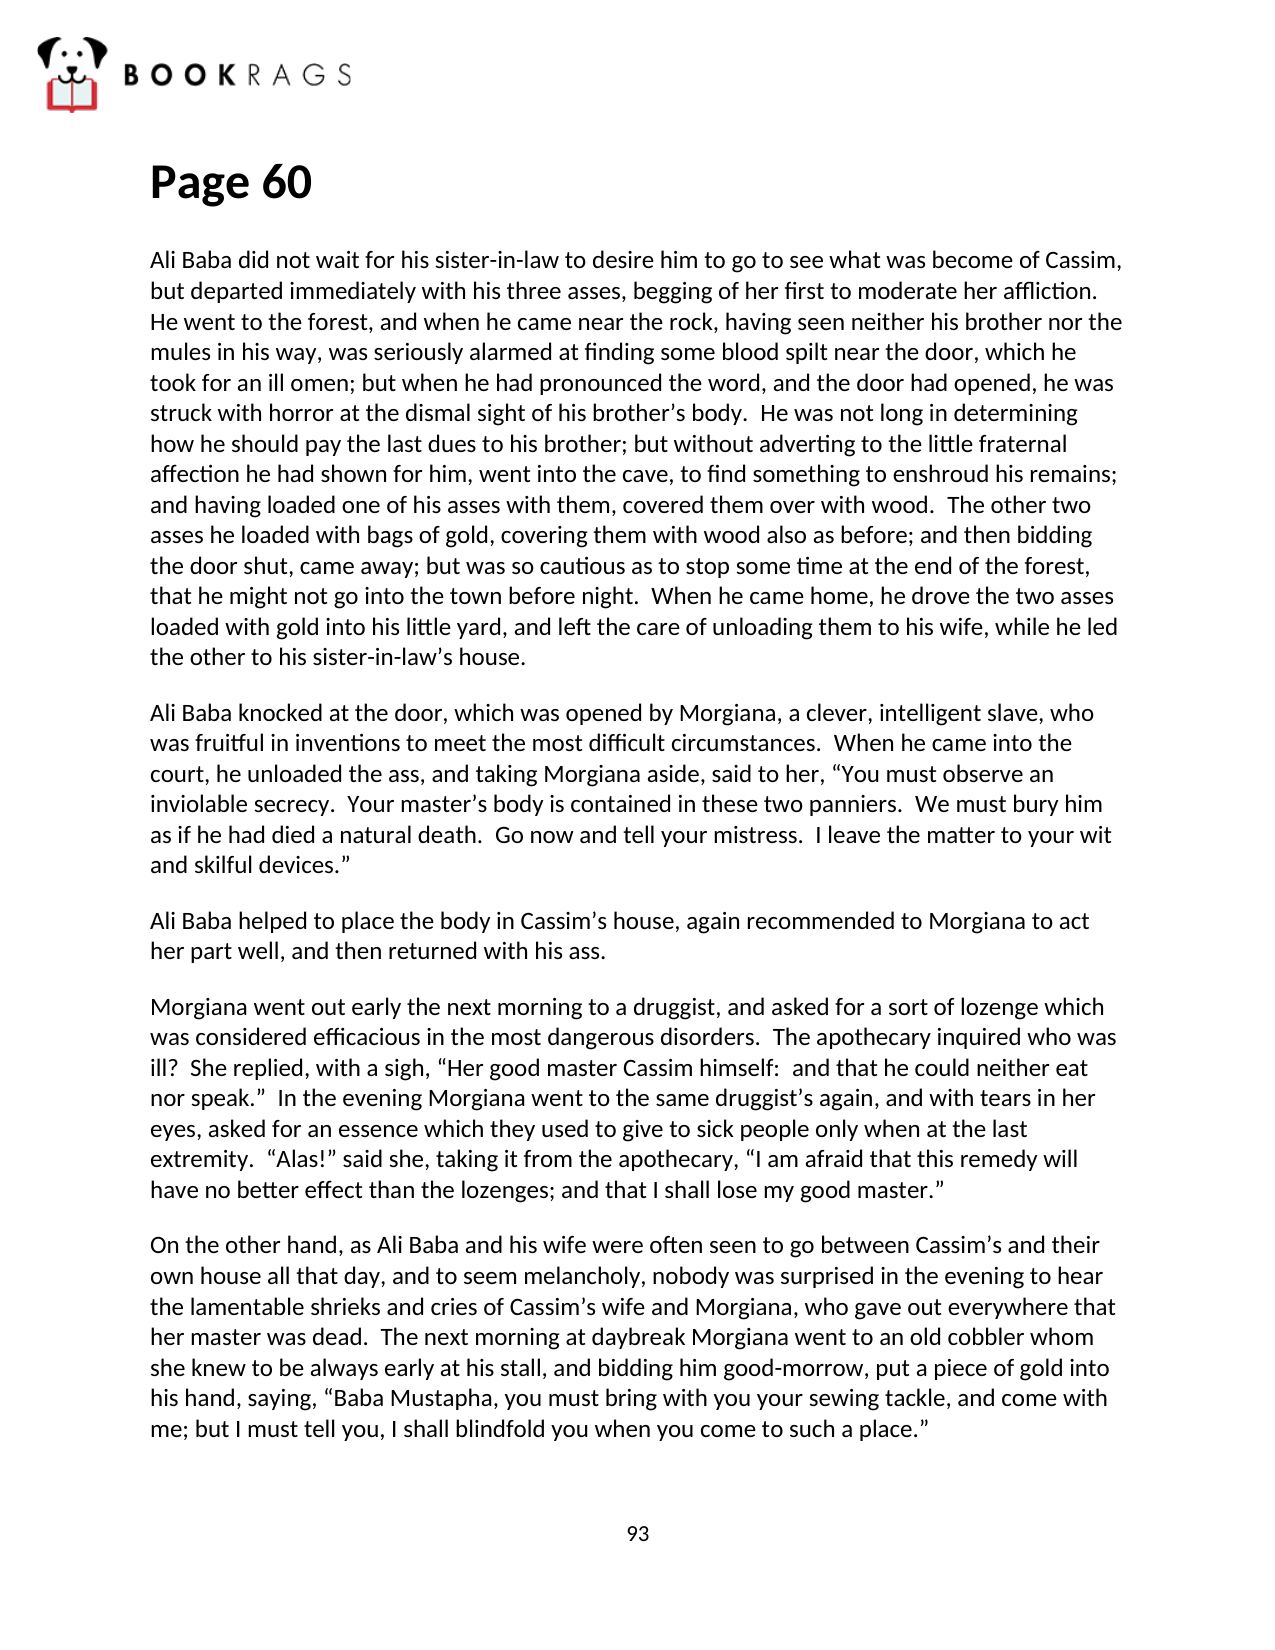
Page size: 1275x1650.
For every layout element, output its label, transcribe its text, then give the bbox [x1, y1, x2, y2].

text Morgiana went out early the next morning to a druggist, and asked for a sort of lozenge which was considered efficacious in the most dangerous disorders. The apothecary inquired who was ill? She replied, with a sigh, “Her good master Cassim himself: and that he could neither eat nor speak.” In the evening Morgiana went to the same druggist’s again, and with tears in her eyes, asked for an essence which they used to give to sick people only when at the last extremity. “Alas!” said she, taking it from the apothecary, “I am afraid that this remedy will have no better effect than the lozenges; and that I shall lose my good master.” [150, 991, 1125, 1205]
text Ali Baba did not wait for his sister-in-law to desire him to go to see what was become of Cassim, but departed immediately with his three asses, begging of her first to moderate her affliction. He went to the forest, and when he came near the rock, having seen neither his brother nor the mules in his way, was seriously alarmed at finding some blood spilt near the door, which he took for an ill omen; but when he had pronounced the word, and the door had opened, he was struck with horror at the dismal sight of his brother’s body. He was not long in determining how he should pay the last dues to his brother; but without adverting to the little fraternal affection he had shown for him, went into the cave, to find something to enshroud his remains; and having loaded one of his asses with them, covered them over with wood. The other two asses he loaded with bags of gold, covering them with wood also as before; and then bidding the door shut, came away; but was so cautious as to stop some time at the end of the forest, that he might not go into the town before night. When he came home, he drove the two asses loaded with gold into his little yard, and left the care of unloading them to his wife, while he led the other to his sister-in-law’s house. [150, 244, 1125, 672]
text Ali Baba helped to place the body in Cassim’s house, again recommended to Morgiana to act her part well, and then returned with his ass. [150, 905, 1125, 966]
text On the other hand, as Ali Baba and his wife were often seen to go between Cassim’s and their own house all that day, and to seem melancholy, nobody was surprised in the evening to hear the lamentable shrieks and cries of Cassim’s wife and Morgiana, who gave out everywhere that her master was dead. The next morning at daybreak Morgiana went to an old cobbler whom she knew to be always early at his stall, and bidding him good-morrow, put a piece of gold into his hand, saying, “Baba Mustapha, you must bring with you your sewing tackle, and come with me; but I must tell you, I shall blindfold you when you come to such a place.” [150, 1230, 1125, 1443]
text Ali Baba knocked at the door, which was opened by Morgiana, a clever, intelligent slave, who was fruitful in inventions to meet the most difficult circumstances. When he came into the court, he unloaded the ass, and taking Morgiana aside, said to her, “You must observe an inviolable secrecy. Your master’s body is contained in these two panniers. We must bury him as if he had died a natural death. Go now and tell your mistress. I leave the matter to your wit and skilful devices.” [150, 697, 1125, 880]
picture [37, 37, 351, 113]
text Page 60 [150, 150, 1125, 211]
